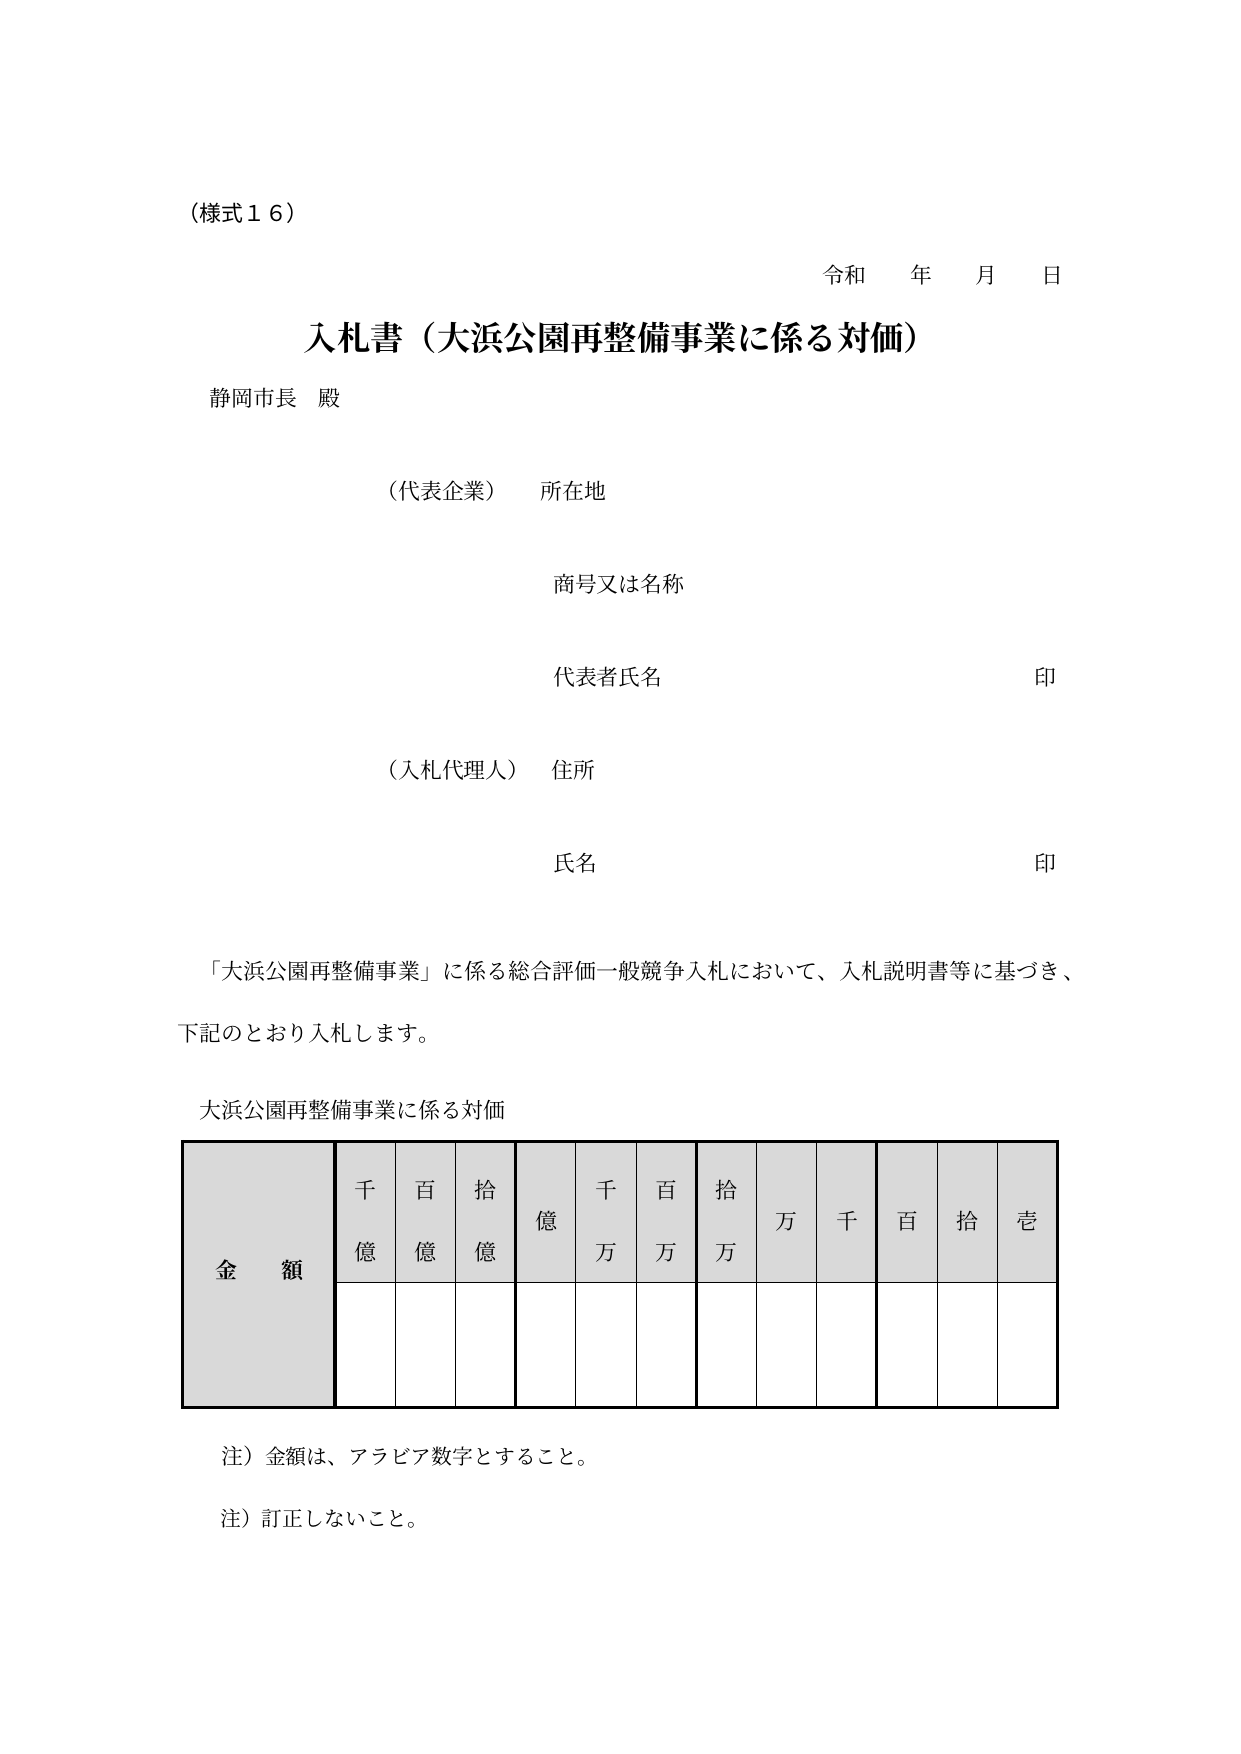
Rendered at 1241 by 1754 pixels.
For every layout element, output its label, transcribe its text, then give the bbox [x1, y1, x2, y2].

text 静岡市長 殿 [187, 366, 1063, 428]
text 注）金額は、アラビア数字とすること。 [199, 1424, 1063, 1486]
subtitle （様式１６） [177, 181, 1063, 243]
table_cell [817, 1283, 875, 1406]
table_cell [938, 1283, 997, 1406]
table_cell [396, 1283, 455, 1406]
text 「大浜公園再整備事業」に係る総合評価一般競争入札において、入札説明書等に基づき、下記のとおり入札します。 [177, 939, 1063, 1062]
text （代表企業） 所在地 [354, 459, 1063, 521]
table_cell [456, 1283, 514, 1406]
table_header 拾万 [698, 1143, 756, 1282]
table_header 百 [878, 1143, 937, 1282]
table_header 百億 [396, 1143, 455, 1282]
table_header 千 [817, 1143, 875, 1282]
text 注）訂正しないこと。 [199, 1501, 1063, 1532]
table_header 金 額 [184, 1143, 333, 1406]
text 商号又は名称 [487, 552, 1063, 614]
subtitle 入札書（大浜公園再整備事業に係る対価） [177, 304, 1063, 366]
table_header 千億 [337, 1143, 395, 1282]
table_header 百万 [637, 1143, 695, 1282]
table_cell [757, 1283, 816, 1406]
table_cell [576, 1283, 636, 1406]
table_header 億 [517, 1143, 575, 1282]
table_cell [517, 1283, 575, 1406]
text 代表者氏名 印 [487, 645, 1063, 707]
table_cell [637, 1283, 695, 1406]
table_cell [998, 1283, 1056, 1406]
table_header 千万 [576, 1143, 636, 1282]
text 令和 年 月 日 [177, 243, 1063, 304]
text （入札代理人） 住所 [354, 738, 1063, 799]
table_header 万 [757, 1143, 816, 1282]
table_cell [698, 1283, 756, 1406]
table_cell [337, 1283, 395, 1406]
table_cell [878, 1283, 937, 1406]
table_header 拾億 [456, 1143, 514, 1282]
text 大浜公園再整備事業に係る対価 [177, 1078, 1063, 1140]
text 氏名 印 [487, 831, 1063, 892]
table_header 壱 [998, 1143, 1056, 1282]
table_header 拾 [938, 1143, 997, 1282]
